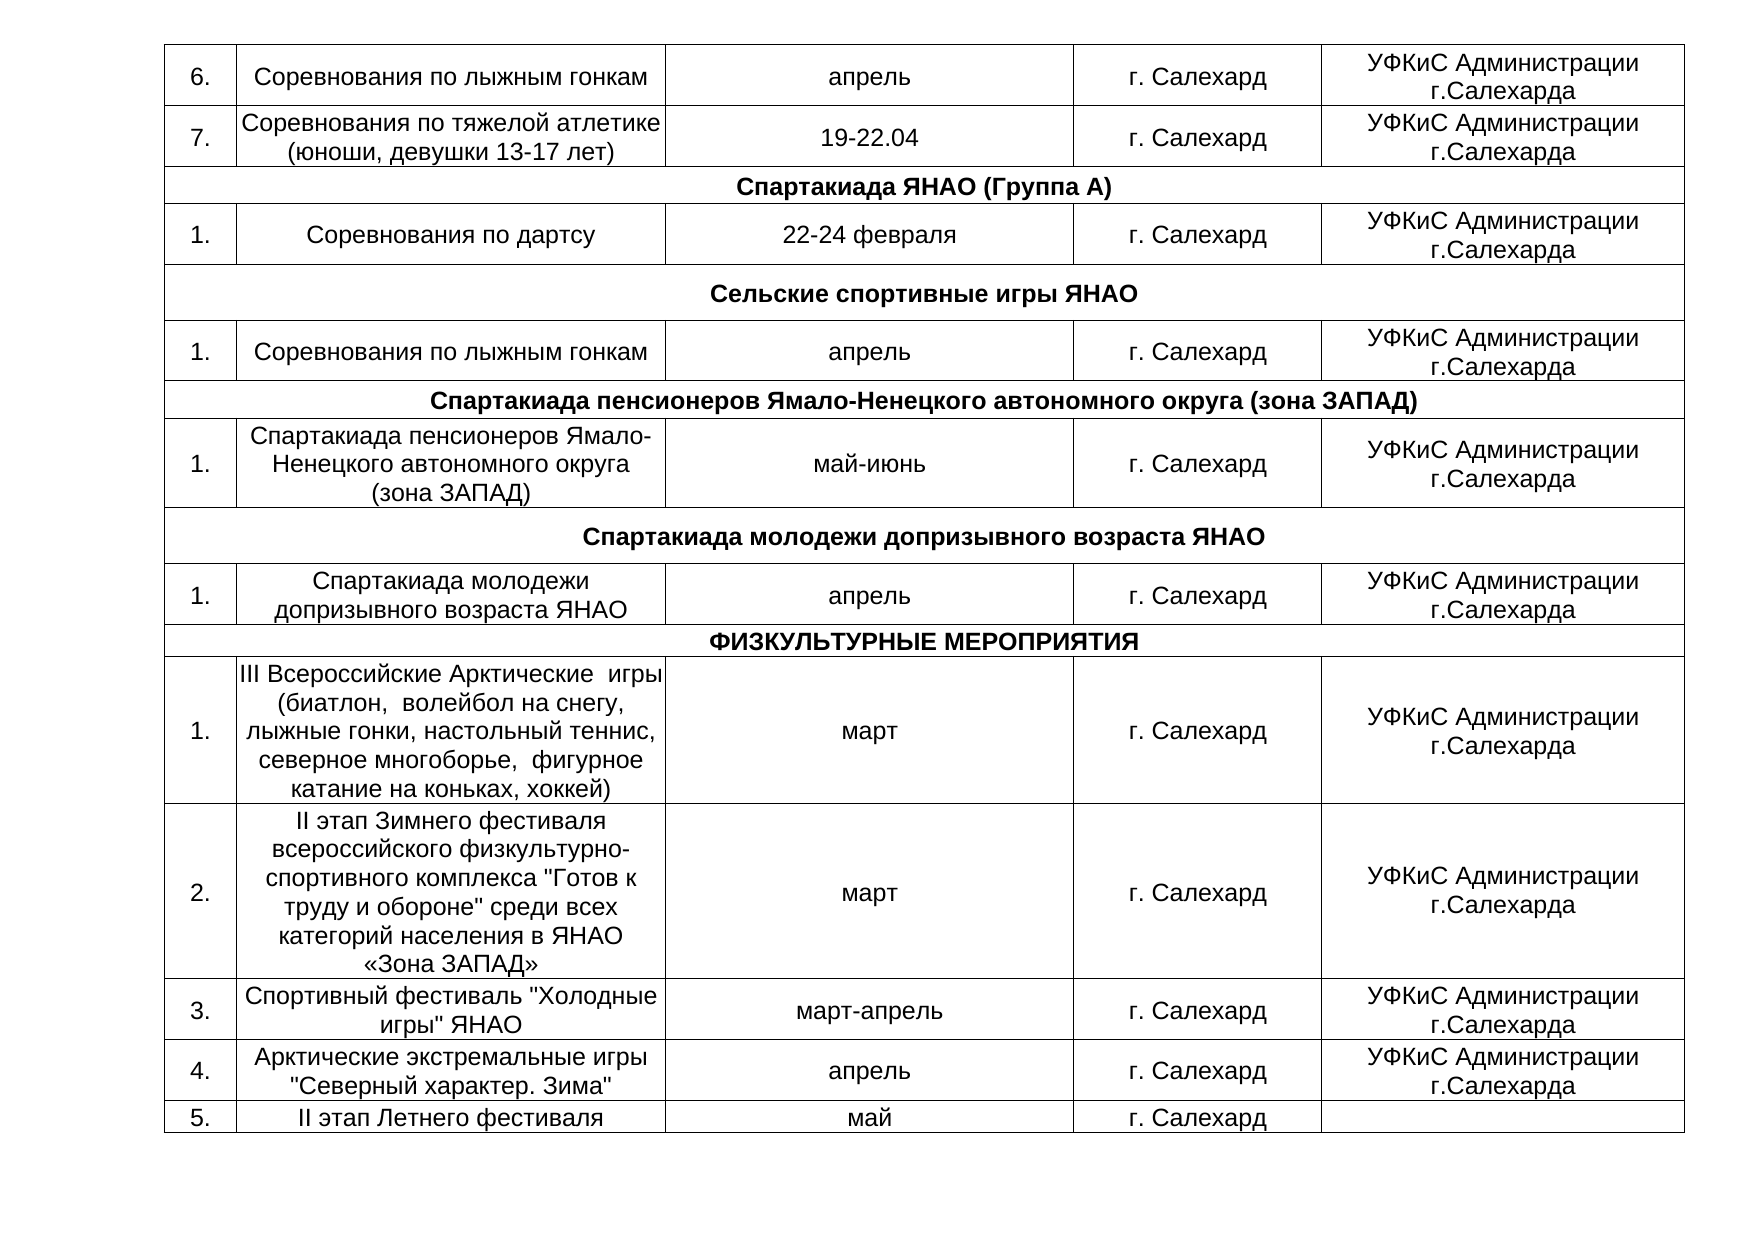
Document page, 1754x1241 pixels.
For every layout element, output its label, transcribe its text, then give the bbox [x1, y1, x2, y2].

table_cell апрель [666, 45, 1073, 105]
table_cell Спартакиада пенсионеров Ямало-Ненецкого автономного округа (зона ЗАПАД) [165, 381, 1684, 418]
table_cell 1. [165, 204, 236, 263]
table_cell г. Салехард [1074, 657, 1321, 803]
table_cell УФКиС Администрации г.Салехарда [1322, 419, 1684, 507]
table_cell УФКиС Администрации г.Салехарда [1322, 979, 1684, 1039]
table_cell г. Салехард [1074, 45, 1321, 105]
table_cell 1. [165, 657, 236, 803]
table_cell май-июнь [666, 419, 1073, 507]
table_cell г. Салехард [1074, 804, 1321, 978]
table_cell 7. [165, 106, 236, 166]
table_cell 6. [165, 45, 236, 105]
table_cell ФИЗКУЛЬТУРНЫЕ МЕРОПРИЯТИЯ [165, 625, 1684, 656]
table_cell УФКиС Администрации г.Салехарда [1322, 564, 1684, 624]
table_cell 1. [165, 419, 236, 507]
table_cell апрель [666, 321, 1073, 380]
table_cell УФКиС Администрации г.Салехарда [1322, 204, 1684, 263]
table_cell 2. [165, 804, 236, 978]
table_cell УФКиС Администрации г.Салехарда [1322, 106, 1684, 166]
table_cell 4. [165, 1040, 236, 1099]
table_cell Спартакиада молодежи допризывного возраста ЯНАО [165, 508, 1684, 563]
table_cell Спартакиада ЯНАО (Группа А) [165, 167, 1684, 203]
table_cell 1. [165, 564, 236, 624]
table_cell УФКиС Администрации г.Салехарда [1322, 804, 1684, 978]
table_cell 22-24 февраля [666, 204, 1073, 263]
table_cell г. Салехард [1074, 1040, 1321, 1099]
table_cell Спартакиада пенсионеров Ямало-Ненецкого автономного округа (зона ЗАПАД) [237, 419, 665, 507]
table_cell март-апрель [666, 979, 1073, 1039]
table_cell г. Салехард [1074, 979, 1321, 1039]
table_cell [1322, 45, 1684, 105]
table_cell 19-22.04 [666, 106, 1073, 166]
table_cell УФКиС Администрации г.Салехарда [1322, 657, 1684, 803]
table_cell г. Салехард [1074, 419, 1321, 507]
table_cell 1. [165, 321, 236, 380]
table_cell апрель [666, 564, 1073, 624]
table_cell апрель [666, 1040, 1073, 1099]
table_cell УФКиС Администрации г.Салехарда [1322, 321, 1684, 380]
table_cell г. Салехард [1074, 321, 1321, 380]
table_cell 3. [165, 979, 236, 1039]
table_cell 5. [165, 1101, 236, 1132]
table_cell Соревнования по лыжным гонкам [237, 321, 665, 380]
table_cell УФКиС Администрации г.Салехарда [1322, 1040, 1684, 1099]
table_cell г. Салехард [1074, 106, 1321, 166]
table_cell г. Салехард [1074, 564, 1321, 624]
table_cell март [666, 657, 1073, 803]
table_cell Сельские спортивные игры ЯНАО [165, 265, 1684, 320]
table_cell Спартакиада молодежи допризывного возраста ЯНАО [237, 564, 665, 624]
table_cell Соревнования по лыжным гонкам [237, 45, 665, 105]
table_cell г. Салехард [1074, 204, 1321, 263]
table_cell март [666, 804, 1073, 978]
table_cell Соревнования по дартсу [237, 204, 665, 263]
